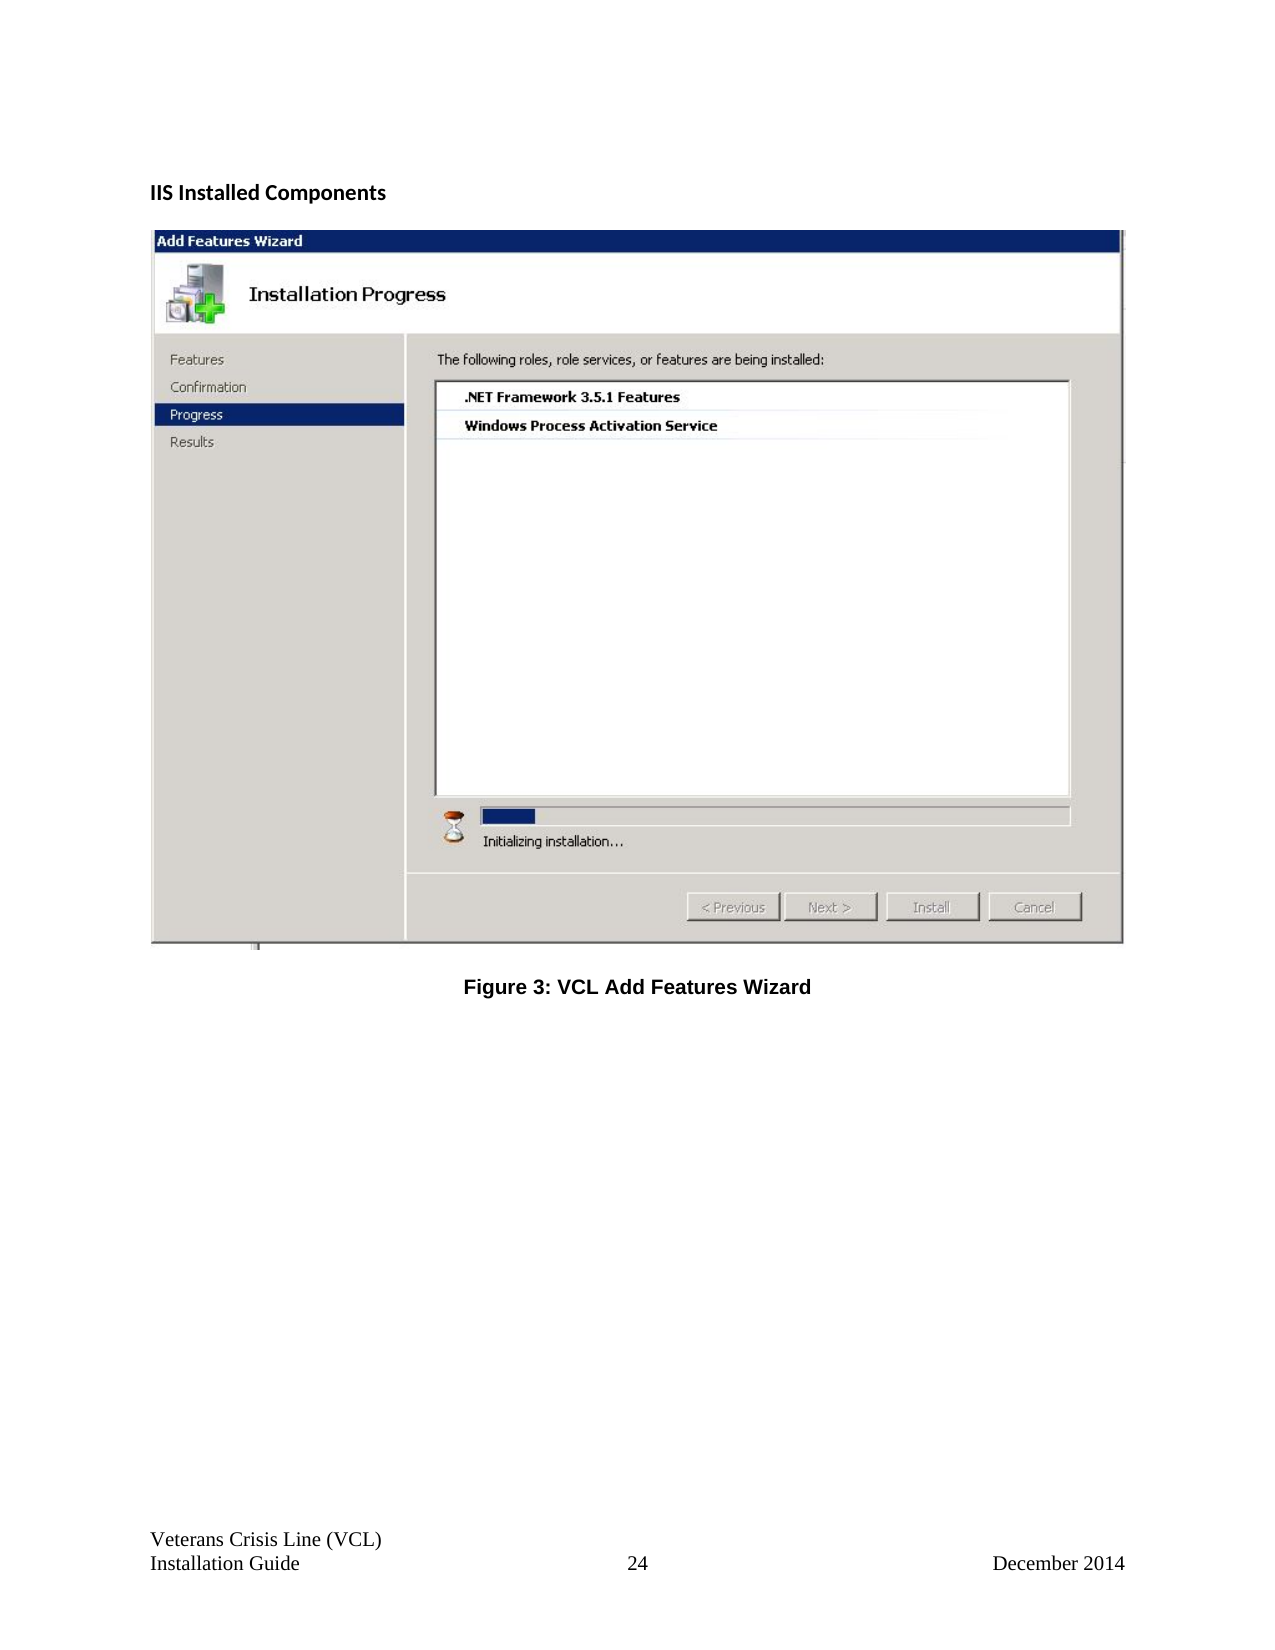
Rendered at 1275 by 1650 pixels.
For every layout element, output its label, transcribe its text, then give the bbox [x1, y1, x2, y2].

text Figure 3: VCL Add Features Wizard [150, 975, 1125, 999]
picture [150, 230, 1126, 950]
text IIS Installed Components [150, 178, 1125, 206]
